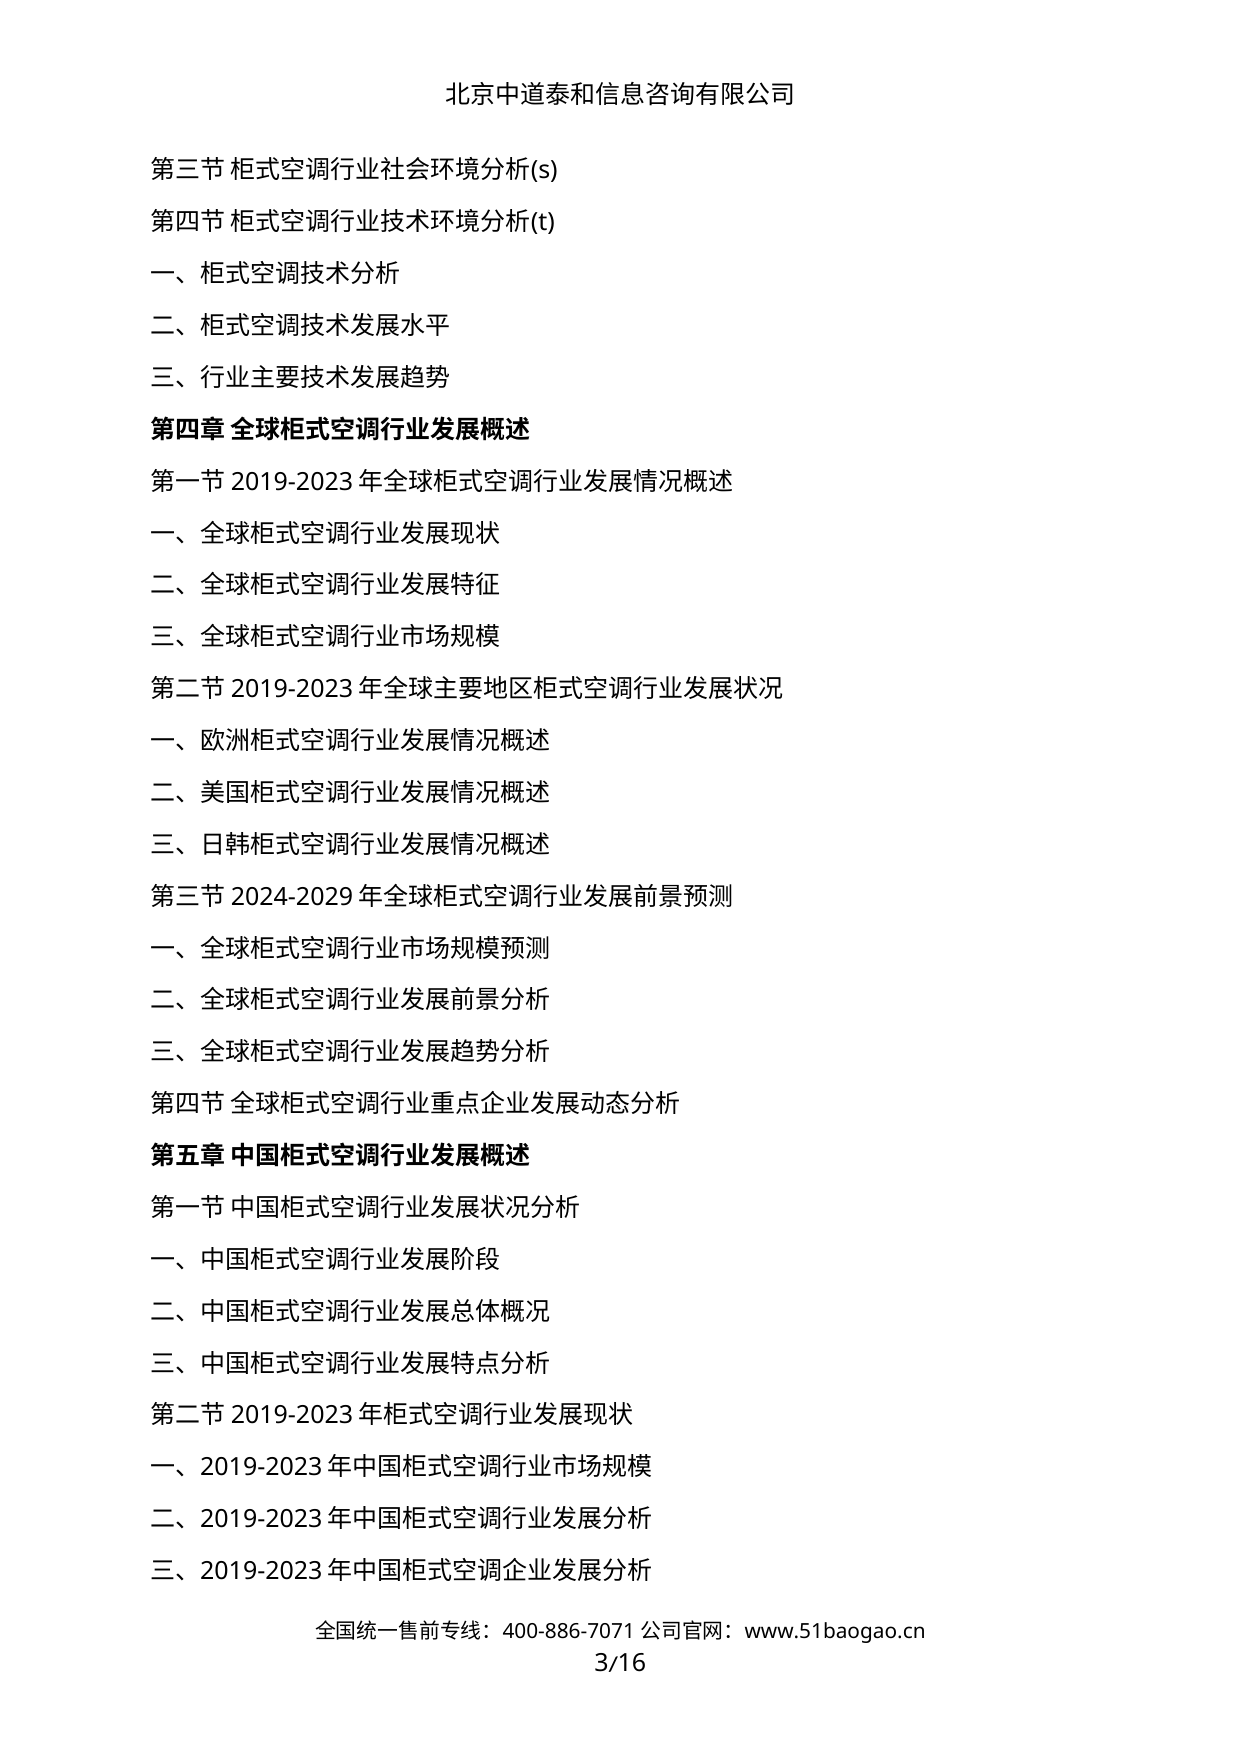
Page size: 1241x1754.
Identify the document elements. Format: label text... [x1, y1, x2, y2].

text 第三节 2024-2029年全球柜式空调行业发展前景预测 [150, 876, 1090, 912]
text 一、2019-2023年中国柜式空调行业市场规模 [150, 1447, 1090, 1483]
text 三、全球柜式空调行业发展趋势分析 [150, 1032, 1090, 1068]
text 第一节 2019-2023年全球柜式空调行业发展情况概述 [150, 461, 1090, 497]
text 第四节 全球柜式空调行业重点企业发展动态分析 [150, 1084, 1090, 1120]
text 第五章 中国柜式空调行业发展概述 [150, 1136, 1090, 1172]
text 二、2019-2023年中国柜式空调行业发展分析 [150, 1499, 1090, 1535]
text 二、美国柜式空调行业发展情况概述 [150, 772, 1090, 809]
text 二、全球柜式空调行业发展特征 [150, 565, 1090, 601]
text 一、全球柜式空调行业市场规模预测 [150, 928, 1090, 964]
text 第一节 中国柜式空调行业发展状况分析 [150, 1187, 1090, 1224]
text 一、中国柜式空调行业发展阶段 [150, 1239, 1090, 1276]
text 三、中国柜式空调行业发展特点分析 [150, 1343, 1090, 1379]
text 第二节 2019-2023年全球主要地区柜式空调行业发展状况 [150, 669, 1090, 705]
text 第二节 2019-2023年柜式空调行业发展现状 [150, 1395, 1090, 1431]
text 一、全球柜式空调行业发展现状 [150, 513, 1090, 549]
text 二、柜式空调技术发展水平 [150, 306, 1090, 342]
text 三、行业主要技术发展趋势 [150, 357, 1090, 394]
text 一、欧洲柜式空调行业发展情况概述 [150, 721, 1090, 757]
text 三、2019-2023年中国柜式空调企业发展分析 [150, 1551, 1090, 1587]
text 第三节 柜式空调行业社会环境分析(s) [150, 150, 1090, 186]
text 三、全球柜式空调行业市场规模 [150, 617, 1090, 653]
text 二、中国柜式空调行业发展总体概况 [150, 1291, 1090, 1327]
text 第四章 全球柜式空调行业发展概述 [150, 409, 1090, 446]
text 第四节 柜式空调行业技术环境分析(t) [150, 202, 1090, 238]
text 一、柜式空调技术分析 [150, 254, 1090, 290]
text 三、日韩柜式空调行业发展情况概述 [150, 824, 1090, 861]
text 二、全球柜式空调行业发展前景分析 [150, 980, 1090, 1016]
